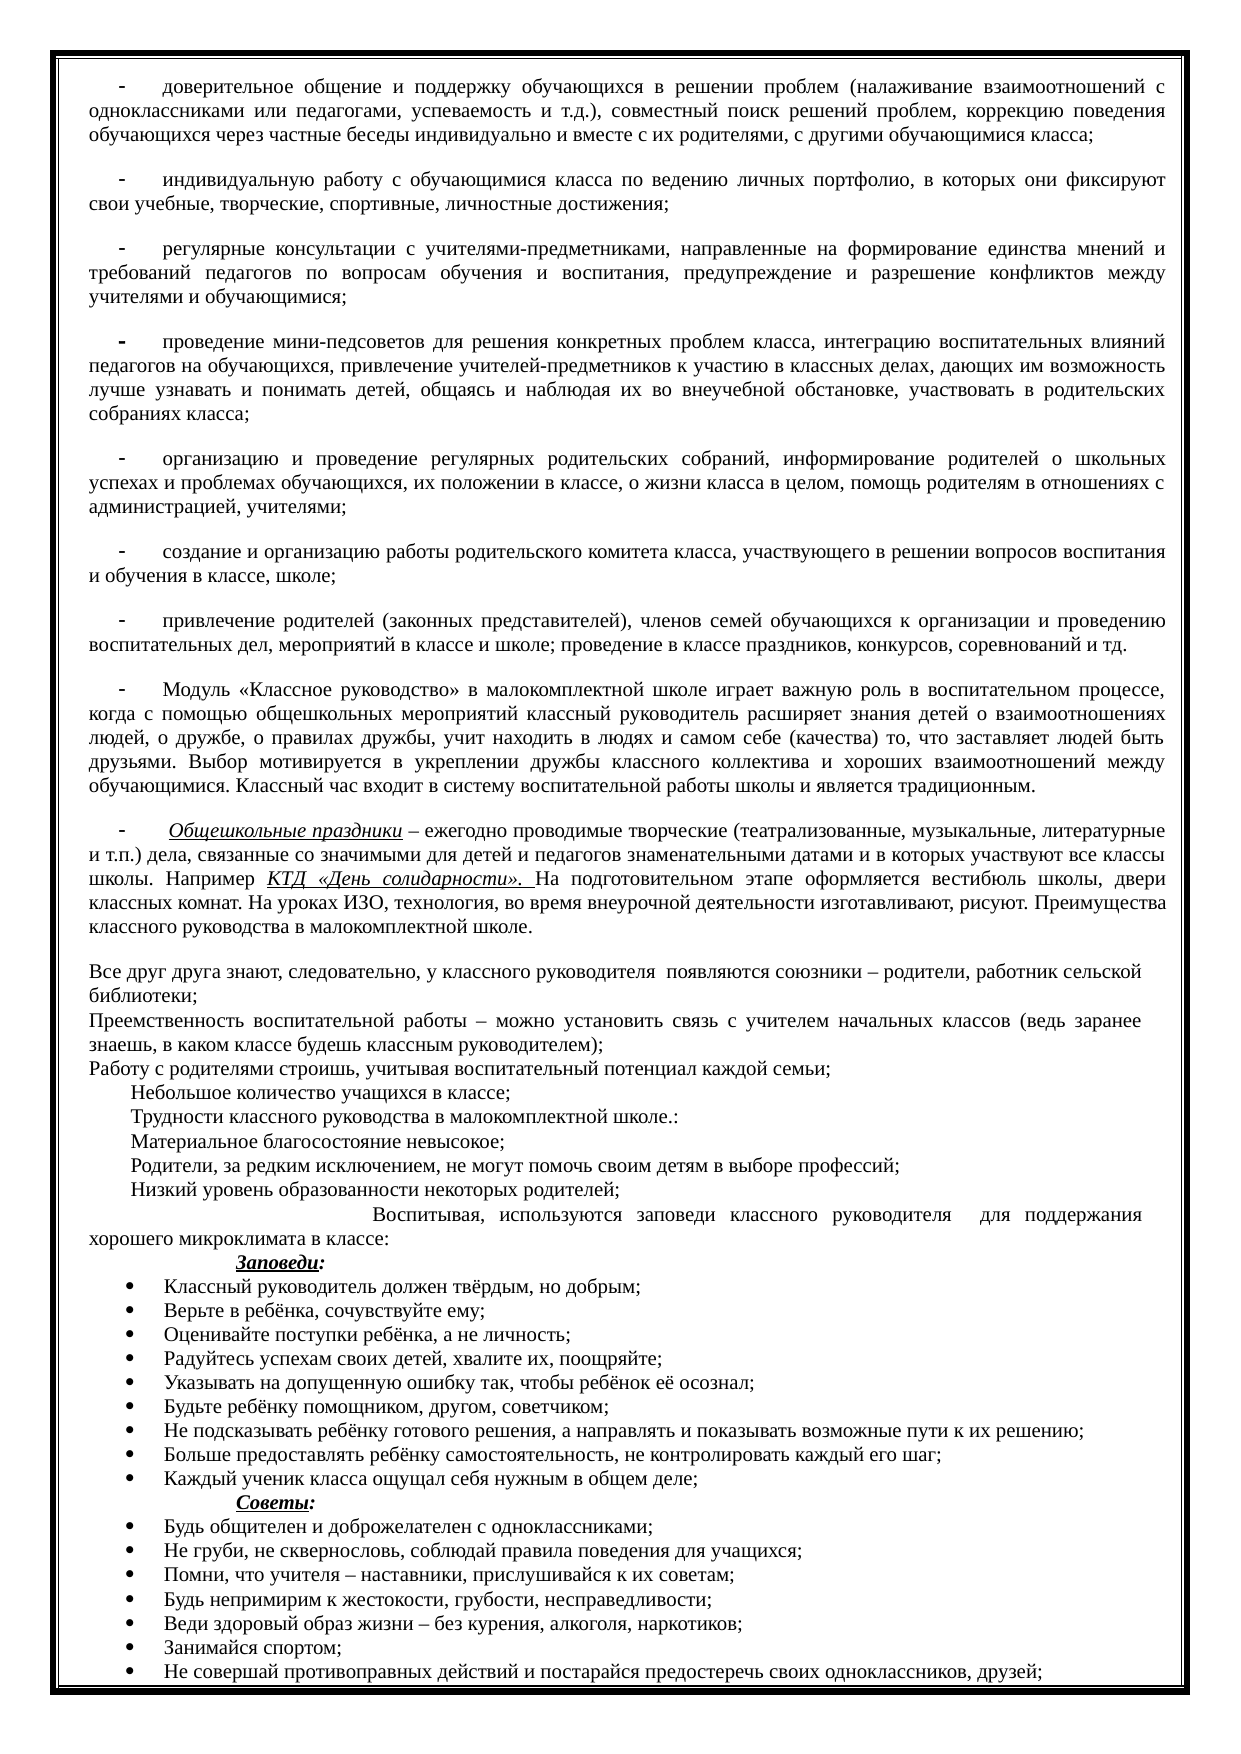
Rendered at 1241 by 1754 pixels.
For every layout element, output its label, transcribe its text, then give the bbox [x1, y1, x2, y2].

list Не совершай противоправных действий и постарайся предостеречь своих одноклассников, друзей; [126, 1659, 1143, 1683]
list Общешкольные праздники – ежегодно проводимые творческие (театрализованные, музыкальные, литературные и т.п.) дела, связанные со значимыми для детей и педагогов знаменательными датами и в которых участвуют все классы школы. Например КТД «День солидарности». На подготовительном этапе оформляется вестибюль школы, двери классных комнат. На уроках ИЗО, технология, во время внеурочной деятельности изготавливают, рисуют. Преимущества классного руководства в малокомплектной школе. [89, 818, 1167, 938]
list Больше предоставлять ребёнку самостоятельность, не контролировать каждый его шаг; [126, 1442, 1143, 1466]
text Небольшое количество учащихся в классе; [130, 1080, 1143, 1104]
list проведение мини-педсоветов для решения конкретных проблем класса, интеграцию воспитательных влияний педагогов на обучающихся, привлечение учителей-предметников к участию в классных делах, дающих им возможность лучше узнавать и понимать детей, общаясь и наблюдая их во внеучебной обстановке, участвовать в родительских собраниях класса; [89, 329, 1167, 425]
text Советы: [236, 1490, 1143, 1514]
list индивидуальную работу с обучающимися класса по ведению личных портфолио, в которых они фиксируют свои учебные, творческие, спортивные, личностные достижения; [89, 167, 1167, 215]
list Радуйтесь успехам своих детей, хвалите их, поощряйте; [126, 1346, 1143, 1370]
list Верьте в ребёнка, сочувствуйте ему; [126, 1298, 1143, 1322]
list Веди здоровый образ жизни – без курения, алкоголя, наркотиков; [126, 1611, 1143, 1634]
list Будь непримирим к жестокости, грубости, несправедливости; [126, 1586, 1143, 1611]
text Заповеди: [236, 1249, 1143, 1274]
text Воспитывая, используются заповеди классного руководителя для поддержания хорошего микроклимата в классе: [89, 1201, 1143, 1249]
list Модуль «Классное руководство» в малокомплектной школе играет важную роль в воспитательном процессе, когда с помощью общешкольных мероприятий классный руководитель расширяет знания детей о взаимоотношениях людей, о дружбе, о правилах дружбы, учит находить в людях и самом себе (качества) то, что заставляет людей быть друзьями. Выбор мотивируется в укреплении дружбы классного коллектива и хороших взаимоотношений между обучающимися. Классный час входит в систему воспитательной работы школы и является традиционным. [89, 677, 1167, 797]
list Не подсказывать ребёнку готового решения, а направлять и показывать возможные пути к их решению; [126, 1418, 1143, 1442]
list Будьте ребёнку помощником, другом, советчиком; [126, 1394, 1143, 1418]
list Помни, что учителя – наставники, прислушивайся к их советам; [126, 1562, 1143, 1586]
text Все друг друга знают, следовательно, у классного руководителя появляются союзники – родители, работник сельской библиотеки; [89, 959, 1143, 1007]
text Преемственность воспитательной работы – можно установить связь с учителем начальных классов (ведь заранее знаешь, в каком классе будешь классным руководителем); [89, 1007, 1143, 1056]
text Низкий уровень образованности некоторых родителей; [130, 1177, 1143, 1201]
list Занимайся спортом; [126, 1634, 1143, 1659]
text Работу с родителями строишь, учитывая воспитательный потенциал каждой семьи; [89, 1056, 1143, 1080]
list организацию и проведение регулярных родительских собраний, информирование родителей о школьных успехах и проблемах обучающихся, их положении в классе, о жизни класса в целом, помощь родителям в отношениях с администрацией, учителями; [89, 446, 1167, 518]
list Будь общителен и доброжелателен с одноклассниками; [126, 1514, 1143, 1538]
text Материальное благосостояние невысокое; [130, 1129, 1143, 1153]
list привлечение родителей (законных представителей), членов семей обучающихся к организации и проведению воспитательных дел, мероприятий в классе и школе; проведение в классе праздников, конкурсов, соревнований и тд. [89, 608, 1167, 656]
list Оценивайте поступки ребёнка, а не личность; [126, 1322, 1143, 1346]
list Классный руководитель должен твёрдым, но добрым; [126, 1274, 1143, 1298]
list Указывать на допущенную ошибку так, чтобы ребёнок её осознал; [126, 1370, 1143, 1394]
list Не груби, не сквернословь, соблюдай правила поведения для учащихся; [126, 1538, 1143, 1562]
list создание и организацию работы родительского комитета класса, участвующего в решении вопросов воспитания и обучения в классе, школе; [89, 539, 1167, 587]
list регулярные консультации с учителями-предметниками, направленные на формирование единства мнений и требований педагогов по вопросам обучения и воспитания, предупреждение и разрешение конфликтов между учителями и обучающимися; [89, 236, 1167, 308]
list доверительное общение и поддержку обучающихся в решении проблем (налаживание взаимоотношений с одноклассниками или педагогами, успеваемость и т.д.), совместный поиск решений проблем, коррекцию поведения обучающихся через частные беседы индивидуально и вместе с их родителями, с другими обучающимися класса; [89, 74, 1167, 146]
text Трудности классного руководства в малокомплектной школе.: [130, 1104, 1143, 1128]
text Родители, за редким исключением, не могут помочь своим детям в выборе профессий; [130, 1153, 1143, 1177]
list Каждый ученик класса ощущал себя нужным в общем деле; [126, 1466, 1143, 1490]
